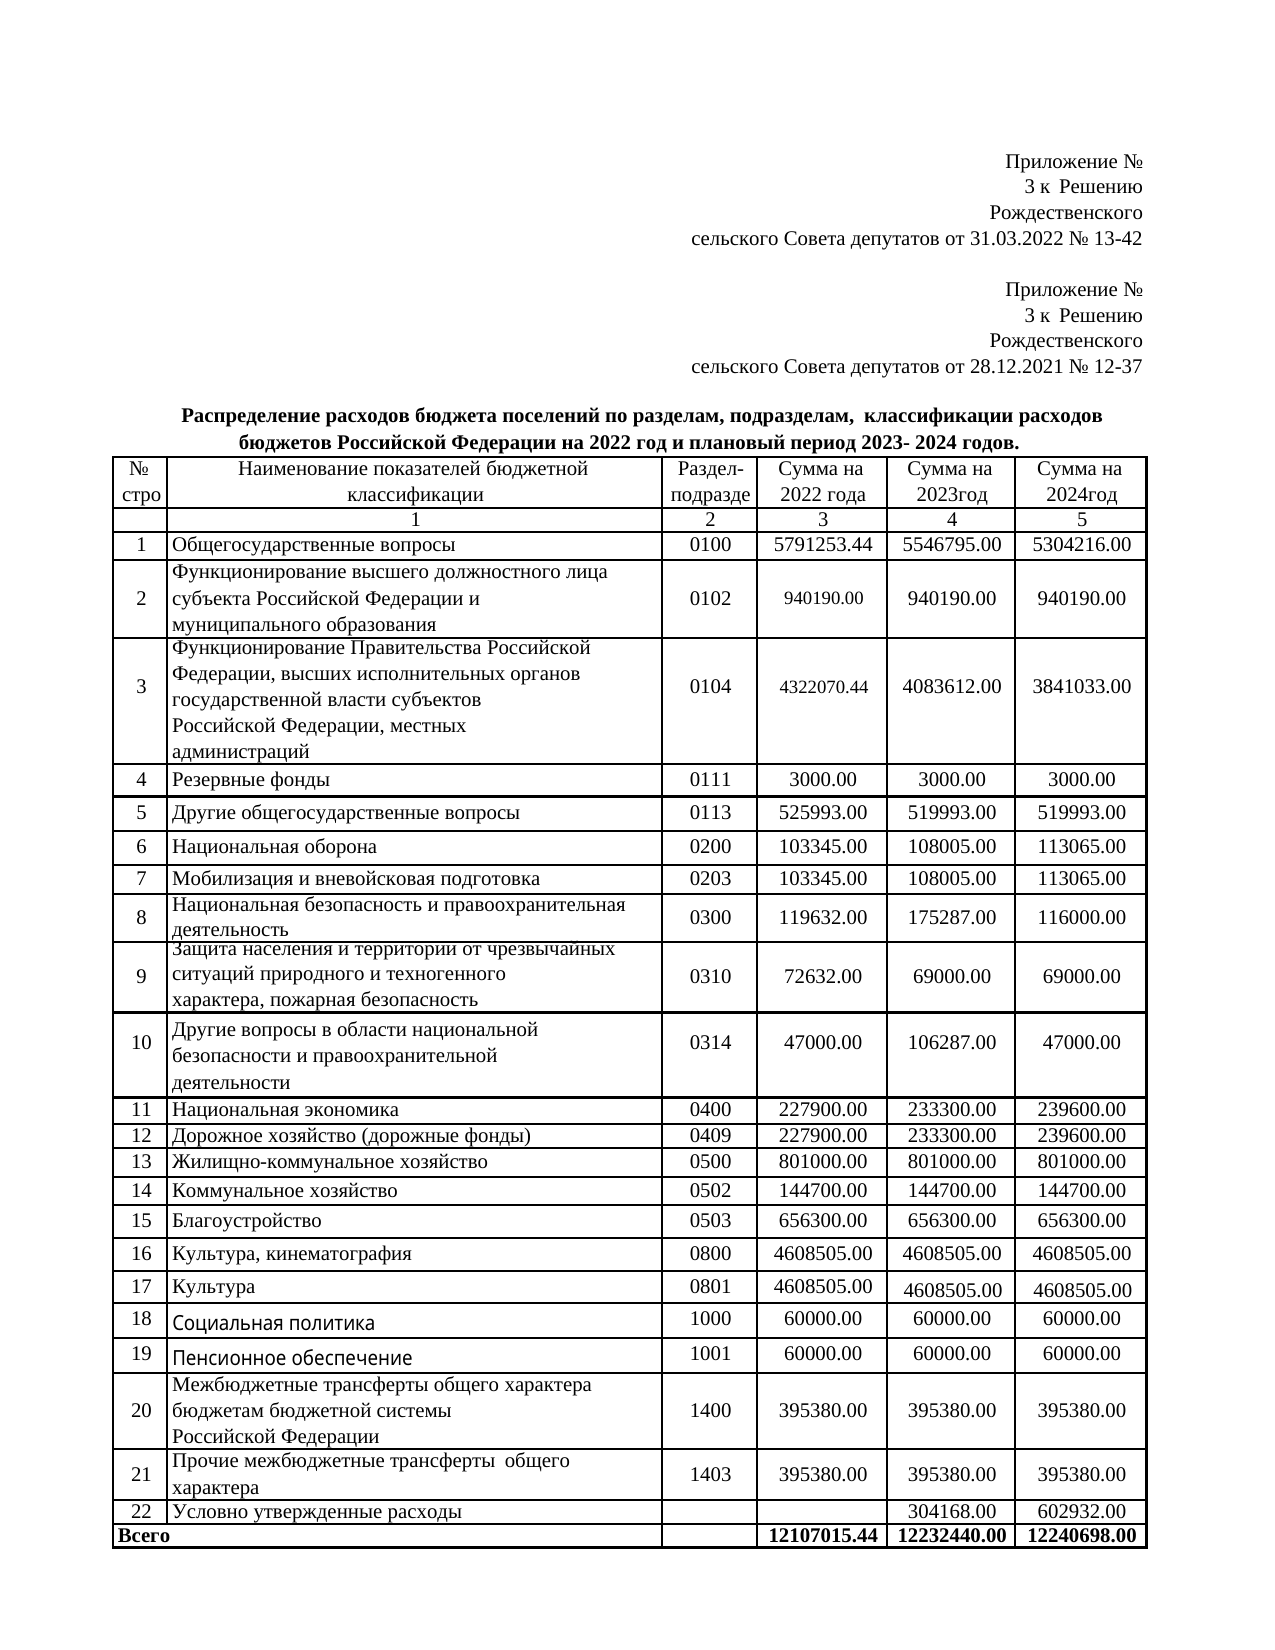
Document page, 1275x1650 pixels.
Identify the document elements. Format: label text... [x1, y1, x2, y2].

table_cell [663, 1501, 756, 1523]
table_cell 227900.00 [758, 1099, 886, 1123]
table_cell 519993.00 [1016, 798, 1145, 829]
table_cell 4608505.00 [1016, 1239, 1145, 1269]
table_cell Национальная безопасность и правоохранительная деятельность [168, 895, 661, 941]
table_cell 3000.00 [758, 765, 886, 795]
table_cell 519993.00 [888, 798, 1014, 829]
table_cell 69000.00 [1016, 943, 1145, 1011]
table_cell 22 [114, 1501, 166, 1523]
table_cell 4322070.44 [758, 639, 886, 763]
table_cell 395380.00 [1016, 1450, 1145, 1499]
table_cell 0113 [663, 798, 756, 829]
table_cell 0800 [663, 1239, 756, 1269]
table_cell 233300.00 [888, 1099, 1014, 1123]
table_cell 4608505.00 [758, 1272, 886, 1302]
table_cell 0310 [663, 943, 756, 1011]
text сельского Совета депутатов от 28.12.2021 № 12-37 [100, 353, 1142, 378]
table_header Наименование показателей бюджетной классификации [168, 458, 661, 507]
table_cell 1403 [663, 1450, 756, 1499]
table_cell 47000.00 [758, 1014, 886, 1096]
table_cell Межбюджетные трансферты общего характера бюджетам бюджетной системы Российской Федерации [168, 1374, 661, 1448]
table_cell 13 [114, 1149, 166, 1176]
table_header Сумма на 2024год [1016, 458, 1145, 507]
table_cell 113065.00 [1016, 866, 1145, 893]
table_cell 60000.00 [758, 1339, 886, 1372]
table_cell 5546795.00 [888, 533, 1014, 559]
table_cell 14 [114, 1178, 166, 1204]
table_header Сумма на 2023год [888, 458, 1014, 507]
table_cell 0500 [663, 1149, 756, 1176]
table_cell 12107015.44 [758, 1525, 886, 1546]
table_cell 940190.00 [1016, 561, 1145, 637]
table_cell 10 [114, 1014, 166, 1096]
table_cell 0409 [663, 1125, 756, 1147]
table_cell 106287.00 [888, 1014, 1014, 1096]
table_cell 304168.00 [888, 1501, 1014, 1523]
table_cell 4 [888, 509, 1014, 531]
table_cell Культура, кинематография [168, 1239, 661, 1269]
table_cell 0503 [663, 1206, 756, 1237]
table_cell 144700.00 [888, 1178, 1014, 1204]
table_cell Национальная оборона [168, 832, 661, 863]
table_cell Функционирование высшего должностного лица субъекта Российской Федерации и муниципального образования [168, 561, 661, 637]
table_cell 3000.00 [888, 765, 1014, 795]
table_cell 119632.00 [758, 895, 886, 941]
table_cell 7 [114, 866, 166, 893]
table_cell 4608505.00 [1016, 1272, 1145, 1302]
table_cell 0801 [663, 1272, 756, 1302]
table_cell 21 [114, 1450, 166, 1499]
table_cell 113065.00 [1016, 832, 1145, 863]
table_cell 69000.00 [888, 943, 1014, 1011]
table_cell 8 [114, 895, 166, 941]
table_cell 72632.00 [758, 943, 886, 1011]
table_cell Национальная экономика [168, 1099, 661, 1123]
table_cell 0502 [663, 1178, 756, 1204]
table_cell 5 [114, 798, 166, 829]
table_cell 3 [114, 639, 166, 763]
table_cell 525993.00 [758, 798, 886, 829]
table_cell 395380.00 [758, 1374, 886, 1448]
table_cell 801000.00 [888, 1149, 1014, 1176]
table_cell 16 [114, 1239, 166, 1269]
table_cell Функционирование Правительства Российской Федерации, высших исполнительных органов государственной власти субъектов Российской Федерации, местных администраций [168, 639, 661, 763]
table_cell 656300.00 [1016, 1206, 1145, 1237]
table_cell 395380.00 [888, 1374, 1014, 1448]
table_cell 3000.00 [1016, 765, 1145, 795]
table_cell 5304216.00 [1016, 533, 1145, 559]
table_cell 11 [114, 1099, 166, 1123]
table_cell 144700.00 [1016, 1178, 1145, 1204]
table_cell 5791253.44 [758, 533, 886, 559]
table_header Сумма на 2022 года [758, 458, 886, 507]
table_cell Общегосударственные вопросы [168, 533, 661, 559]
table_cell 0200 [663, 832, 756, 863]
table_cell 103345.00 [758, 866, 886, 893]
table_cell 395380.00 [888, 1450, 1014, 1499]
table_cell Другие общегосударственные вопросы [168, 798, 661, 829]
table_cell 395380.00 [1016, 1374, 1145, 1448]
table_cell 4608505.00 [888, 1272, 1014, 1302]
table_cell 239600.00 [1016, 1099, 1145, 1123]
table_cell 103345.00 [758, 832, 886, 863]
table_cell 395380.00 [758, 1450, 886, 1499]
table_cell 801000.00 [1016, 1149, 1145, 1176]
table_cell 3 [758, 509, 886, 531]
table_cell 144700.00 [758, 1178, 886, 1204]
table_cell 60000.00 [888, 1339, 1014, 1372]
table_header Раздел- подразде [663, 458, 756, 507]
table_cell 4608505.00 [888, 1239, 1014, 1269]
table_cell Условно утвержденные расходы [168, 1501, 661, 1523]
table_cell 1 [114, 533, 166, 559]
table_cell Резервные фонды [168, 765, 661, 795]
table_cell 227900.00 [758, 1125, 886, 1147]
text Распределение расходов бюджета поселений по разделам, подразделам, классификации расходов бюджетов Российской Федерации на 2022 год и плановый период 2023- 2024 годов. [181, 403, 1160, 454]
table_cell Пенсионное обеспечение [168, 1339, 661, 1372]
table_cell 3841033.00 [1016, 639, 1145, 763]
table_cell 12240698.00 [1016, 1525, 1145, 1546]
table_cell 108005.00 [888, 866, 1014, 893]
table_cell 0300 [663, 895, 756, 941]
table_cell 47000.00 [1016, 1014, 1145, 1096]
table_cell Защита населения и территории от чрезвычайных ситуаций природного и техногенного характера, пожарная безопасность [168, 943, 661, 1011]
table_cell 233300.00 [888, 1125, 1014, 1147]
table_cell 19 [114, 1339, 166, 1372]
text Приложение № 3 к Решению Рождественского [880, 277, 1143, 352]
table_cell 2 [114, 561, 166, 637]
table_cell 239600.00 [1016, 1125, 1145, 1147]
table_cell 801000.00 [758, 1149, 886, 1176]
table_cell 656300.00 [758, 1206, 886, 1237]
table_cell [114, 509, 166, 531]
table_cell Другие вопросы в области национальной безопасности и правоохранительной деятельности [168, 1014, 661, 1096]
table_cell 175287.00 [888, 895, 1014, 941]
table_cell Дорожное хозяйство (дорожные фонды) [168, 1125, 661, 1147]
table_cell 108005.00 [888, 832, 1014, 863]
table_cell 6 [114, 832, 166, 863]
table_cell Жилищно-коммунальное хозяйство [168, 1149, 661, 1176]
table_cell 9 [114, 943, 166, 1011]
table_cell 60000.00 [1016, 1339, 1145, 1372]
table_cell Социальная политика [168, 1304, 661, 1337]
table_cell 60000.00 [888, 1304, 1014, 1337]
table_cell 0111 [663, 765, 756, 795]
table_cell Культура [168, 1272, 661, 1302]
table_cell 0400 [663, 1099, 756, 1123]
table_cell [758, 1501, 886, 1523]
table_cell Мобилизация и вневойсковая подготовка [168, 866, 661, 893]
table_cell 1 [168, 509, 661, 531]
text Приложение № 3 к Решению Рождественского [880, 149, 1143, 224]
table_cell 4 [114, 765, 166, 795]
table_cell 0100 [663, 533, 756, 559]
table_cell 5 [1016, 509, 1145, 531]
table_cell Всего [114, 1525, 661, 1546]
table_cell 116000.00 [1016, 895, 1145, 941]
table_cell 656300.00 [888, 1206, 1014, 1237]
table_cell Благоустройство [168, 1206, 661, 1237]
table_cell 1000 [663, 1304, 756, 1337]
table_cell [663, 1525, 756, 1546]
table_cell Прочие межбюджетные трансферты общего характера [168, 1450, 661, 1499]
table_cell 12 [114, 1125, 166, 1147]
table_cell 20 [114, 1374, 166, 1448]
table_cell 60000.00 [1016, 1304, 1145, 1337]
table_cell 0102 [663, 561, 756, 637]
table_cell 4083612.00 [888, 639, 1014, 763]
table_cell Коммунальное хозяйство [168, 1178, 661, 1204]
table_cell 1001 [663, 1339, 756, 1372]
table_cell 15 [114, 1206, 166, 1237]
table_cell 2 [663, 509, 756, 531]
text сельского Совета депутатов от 31.03.2022 № 13-42 [100, 226, 1142, 249]
table_cell 12232440.00 [888, 1525, 1014, 1546]
table_cell 4608505.00 [758, 1239, 886, 1269]
table_cell 17 [114, 1272, 166, 1302]
table_cell 1400 [663, 1374, 756, 1448]
table_cell 0203 [663, 866, 756, 893]
table_cell 0314 [663, 1014, 756, 1096]
table_cell 60000.00 [758, 1304, 886, 1337]
table_cell 940190.00 [758, 561, 886, 637]
table_cell 602932.00 [1016, 1501, 1145, 1523]
table_cell 18 [114, 1304, 166, 1337]
table_header № стро [114, 458, 166, 507]
table_cell 940190.00 [888, 561, 1014, 637]
table_cell 0104 [663, 639, 756, 763]
